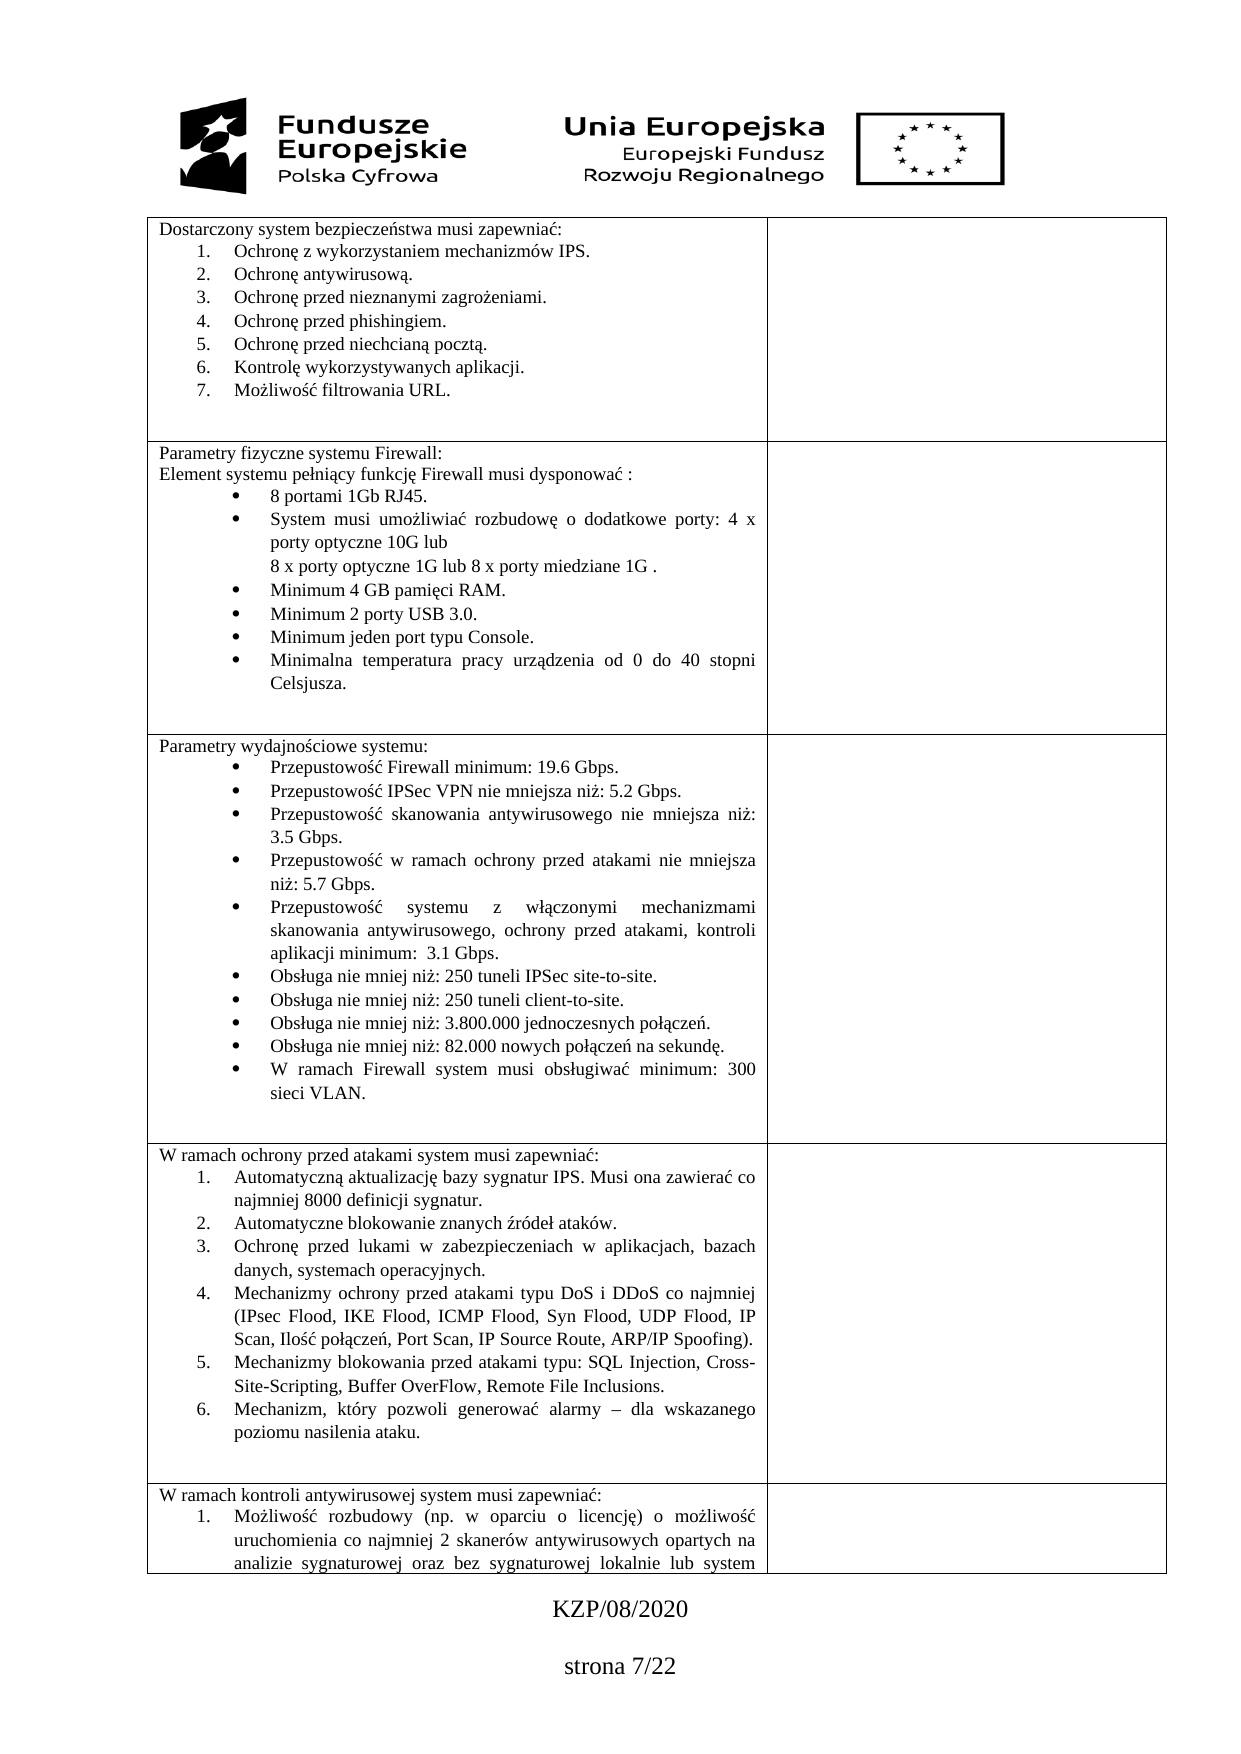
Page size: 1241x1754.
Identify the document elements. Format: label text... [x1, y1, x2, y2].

picture [147, 73, 1037, 217]
table_cell [768, 442, 1166, 734]
table_cell Parametry fizyczne systemu Firewall: Element systemu pełniący funkcję Firewall musi dysponować : 8 portami 1Gb RJ45. System musi umożliwiać rozbudowę o dodatkowe porty: 4 x porty optyczne 10G lub 8 x porty optyczne 1G lub 8 x porty miedziane 1G . Minimum 4 GB pamięci RAM. Minimum 2 porty USB 3.0. Minimum jeden port typu Console. Minimalna temperatura pracy urządzenia od 0 do 40 stopni Celsjusza. [148, 442, 767, 734]
table_cell W ramach ochrony przed atakami system musi zapewniać: Automatyczną aktualizację bazy sygnatur IPS. Musi ona zawierać co najmniej 8000 definicji sygnatur. Automatyczne blokowanie znanych źródeł ataków. Ochronę przed lukami w zabezpieczeniach w aplikacjach, bazach danych, systemach operacyjnych. Mechanizmy ochrony przed atakami typu DoS i DDoS co najmniej (IPsec Flood, IKE Flood, ICMP Flood, Syn Flood, UDP Flood, IP Scan, Ilość połączeń, Port Scan, IP Source Route, ARP/IP Spoofing). Mechanizmy blokowania przed atakami typu: SQL Injection, Cross-Site-Scripting, Buffer OverFlow, Remote File Inclusions. Mechanizm, który pozwoli generować alarmy – dla wskazanego poziomu nasilenia ataku. [148, 1144, 767, 1483]
table_cell [768, 1144, 1166, 1483]
table_cell Parametry wydajnościowe systemu: Przepustowość Firewall minimum: 19.6 Gbps. Przepustowość IPSec VPN nie mniejsza niż: 5.2 Gbps. Przepustowość skanowania antywirusowego nie mniejsza niż: 3.5 Gbps. Przepustowość w ramach ochrony przed atakami nie mniejsza niż: 5.7 Gbps. Przepustowość systemu z włączonymi mechanizmami skanowania antywirusowego, ochrony przed atakami, kontroli aplikacji minimum: 3.1 Gbps. Obsługa nie mniej niż: 250 tuneli IPSec site-to-site. Obsługa nie mniej niż: 250 tuneli client-to-site. Obsługa nie mniej niż: 3.800.000 jednoczesnych połączeń. Obsługa nie mniej niż: 82.000 nowych połączeń na sekundę. W ramach Firewall system musi obsługiwać minimum: 300 sieci VLAN. [148, 735, 767, 1143]
table_cell Dostarczony system bezpieczeństwa musi zapewniać: Ochronę z wykorzystaniem mechanizmów IPS. Ochronę antywirusową. Ochronę przed nieznanymi zagrożeniami. Ochronę przed phishingiem. Ochronę przed niechcianą pocztą. Kontrolę wykorzystywanych aplikacji. Możliwość filtrowania URL. [148, 218, 767, 441]
table_cell [768, 735, 1166, 1143]
table_cell [768, 218, 1166, 441]
table_cell [768, 1484, 1166, 1573]
